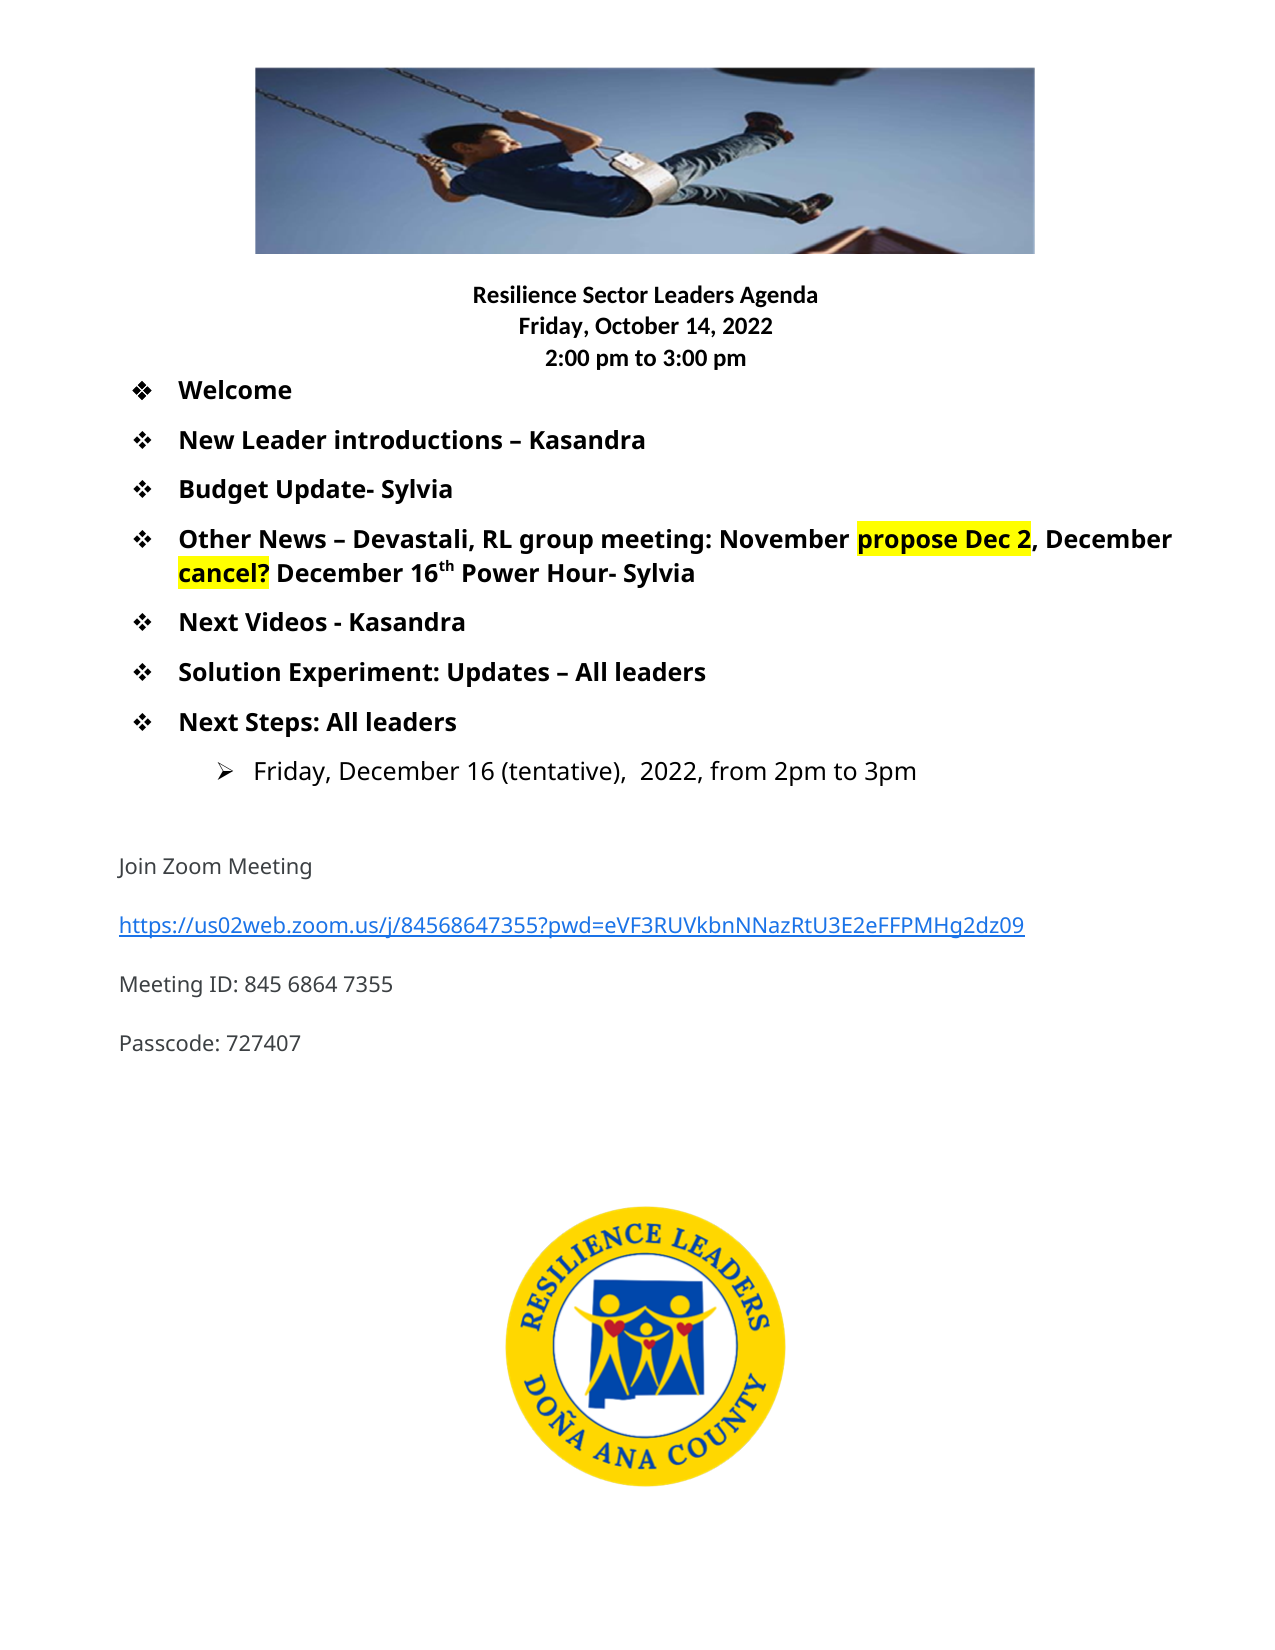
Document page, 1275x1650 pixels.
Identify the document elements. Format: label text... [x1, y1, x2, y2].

picture [482, 1183, 809, 1510]
text Friday, October 14, 2022 [118, 311, 1173, 341]
picture [255, 66, 1037, 254]
list Budget Update- Sylvia [131, 472, 1173, 506]
text Meeting ID: 845 6864 7355 [118, 969, 1173, 998]
text https://us02web.zoom.us/j/84568647355?pwd=eVF3RUVkbnNNazRtU3E2eFFPMHg2dz09 [118, 910, 1173, 939]
text Resilience Sector Leaders Agenda [118, 279, 1173, 309]
list Next Videos - Kasandra [131, 605, 1173, 639]
list Friday, December 16 (tentative), 2022, from 2pm to 3pm [215, 753, 1173, 788]
list Solution Experiment: Updates – All leaders [131, 655, 1173, 689]
list Welcome [131, 373, 1173, 407]
text Join Zoom Meeting [118, 851, 1173, 881]
list Next Steps: All leaders [131, 704, 1173, 738]
text 2:00 pm to 3:00 pm [118, 342, 1173, 373]
list New Leader introductions – Kasandra [131, 422, 1173, 456]
list Other News – Devastali, RL group meeting: November propose Dec 2, December cancel? December 16th Power Hour- Sylvia [131, 521, 1173, 589]
text Passcode: 727407 [118, 1028, 1173, 1057]
